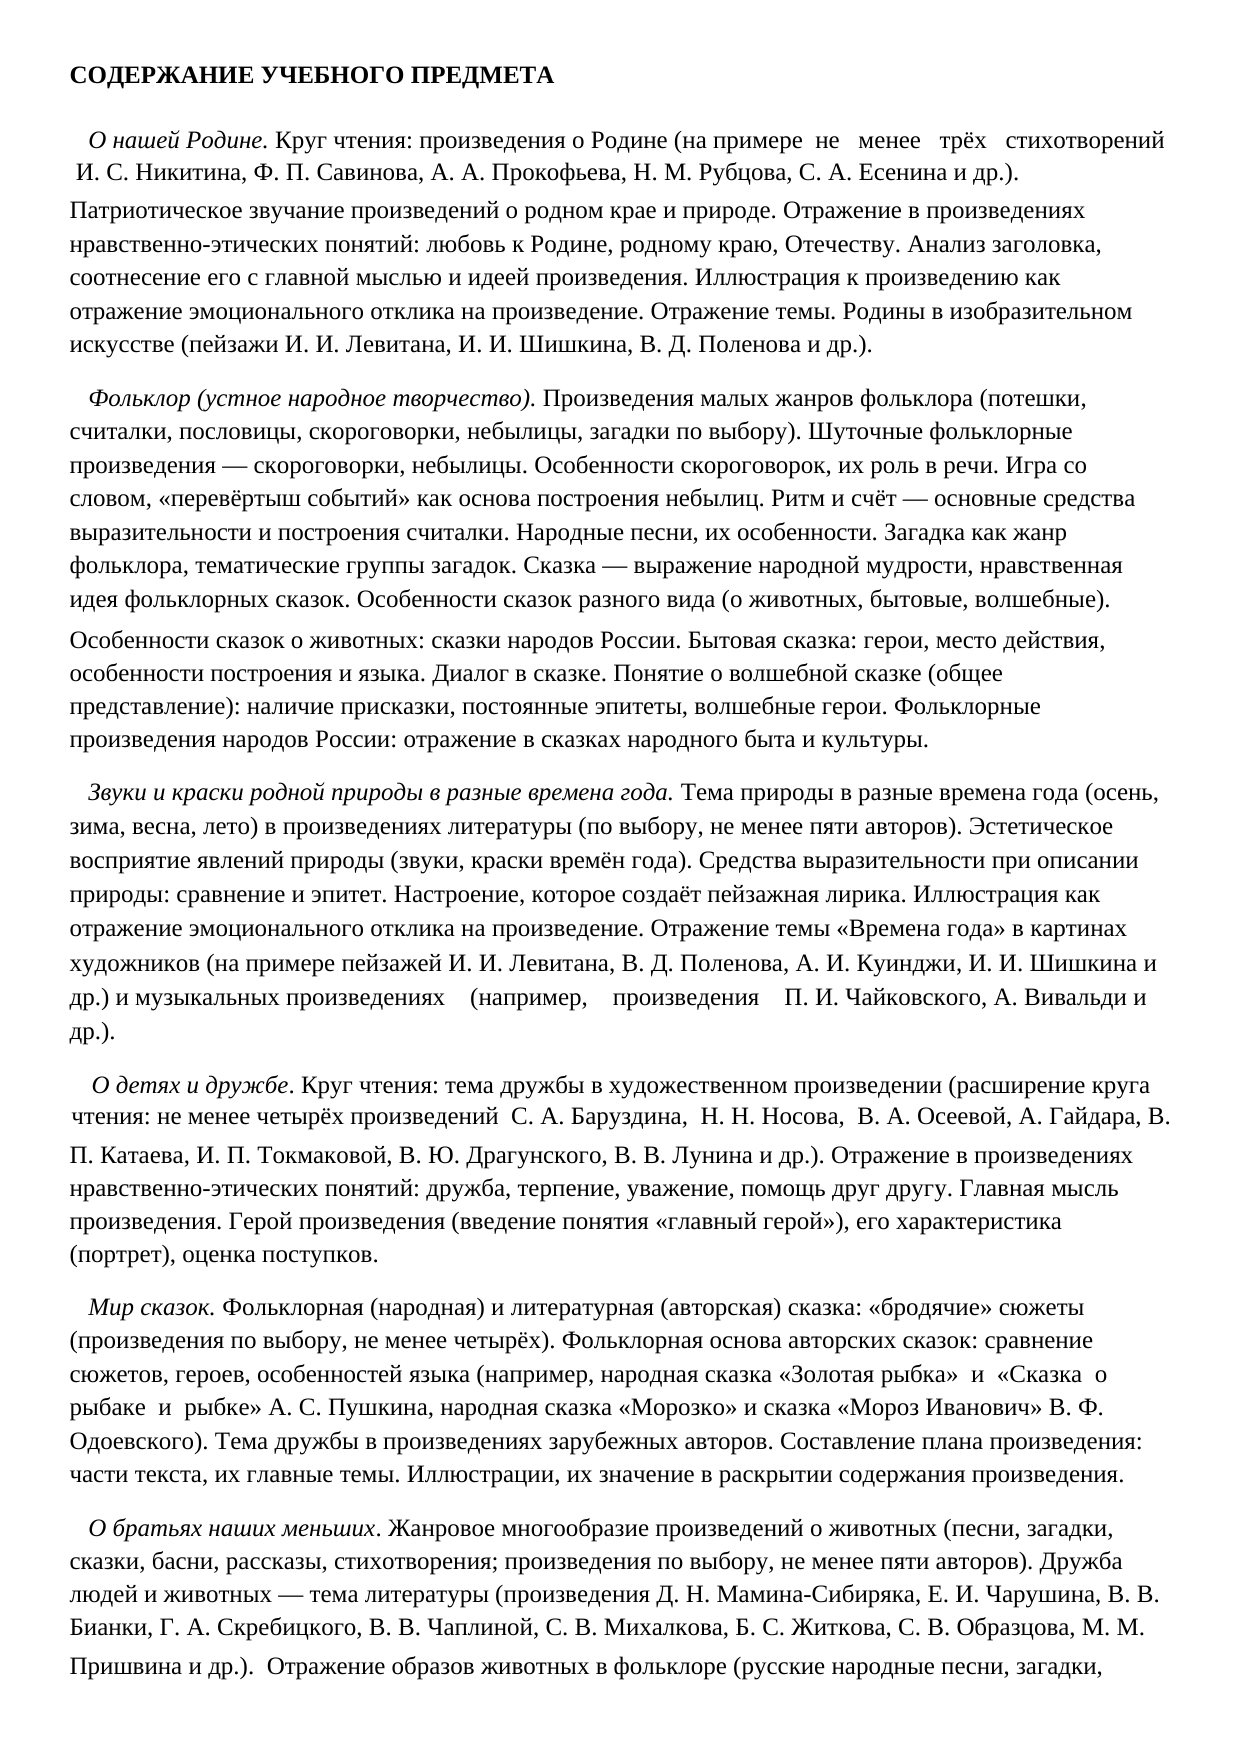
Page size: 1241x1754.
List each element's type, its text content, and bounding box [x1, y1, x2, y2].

text Фольклор (устное народное творчество). Произведения малых жанров фольклора (потешки, считалки, пословицы, скороговорки, небылицы, загадки по выбору). Шуточные фольклорные произведения — скороговорки, небылицы. Особенности скороговорок, их роль в речи. Игра со словом, «перевёртыш событий» как основа построения небылиц. Ритм и счёт — основные средства выразительности и построения считалки. Народные песни, их особенности. Загадка как жанр фольклора, тематические группы загадок. Сказка — выражение народной мудрости, нравственная идея фольклорных сказок. Особенности сказок разного вида (о животных, бытовые, волшебные). [69, 383, 1142, 613]
text Патриотическое звучание произведений о родном крае и природе. Отражение в произведениях нравственно-этических понятий: любовь к Родине, родному краю, Отечеству. Анализ заголовка, соотнесение его с главной мыслью и идеей произведения. Иллюстрация к произведению как отражение эмоционального отклика на произведение. Отражение темы. Родины в изобразительном искусстве (пейзажи И. И. Левитана, И. И. Шишкина, В. Д. Поленова и др.). [69, 195, 1142, 358]
text Звуки и краски родной природы в разные времена года. Тема природы в разные времена года (осень, зима, весна, лето) в произведениях литературы (по выбору, не менее пяти авторов). Эстетическое восприятие явлений природы (звуки, краски времён года). Средства выразительности при описании природы: сравнение и эпитет. Настроение, которое создаёт пейзажная лирика. Иллюстрация как отражение эмоционального отклика на произведение. Отражение темы «Времена года» в картинах художников (на примере пейзажей И. И. Левитана, В. Д. Поленова, А. И. Куинджи, И. И. Шишкина и др.) и музыкальных произведениях (например, произведения П. И. Чайковского, А. Вивальди и др.). [69, 777, 1172, 1045]
text П. Катаева, И. П. Токмаковой, В. Ю. Драгунского, В. В. Лунина и др.). Отражение в произведениях нравственно-этических понятий: дружба, терпение, уважение, помощь друг другу. Главная мысль произведения. Герой произведения (введение понятия «главный герой»), его характеристика (портрет), оценка поступков. [69, 1140, 1142, 1268]
text Особенности сказок о животных: сказки народов России. Бытовая сказка: герои, место действия, особенности построения и языка. Диалог в сказке. Понятие о волшебной сказке (общее представление): наличие присказки, постоянные эпитеты, волшебные герои. Фольклорные произведения народов России: отражение в сказках народного быта и культуры. [69, 625, 1112, 753]
text Мир сказок. Фольклорная (народная) и литературная (авторская) сказка: «бродячие» сюжеты (произведения по выбору, не менее четырёх). Фольклорная основа авторских сказок: сравнение сюжетов, героев, особенностей языка (например, народная сказка «Золотая рыбка» и «Сказка о рыбаке и рыбке» А. С. Пушкина, народная сказка «Морозко» и сказка «Мороз Иванович» В. Ф. Одоевского). Тема дружбы в произведениях зарубежных авторов. Составление плана произведения: части текста, их главные темы. Иллюстрации, их значение в раскрытии содержания произведения. [69, 1292, 1157, 1488]
text О детях и дружбе. Круг чтения: тема дружбы в художественном произведении (расширение круга чтения: не менее четырёх произведений С. А. Баруздина, Н. Н. Носова, В. А. Осеевой, А. Гайдара, В. [69, 1070, 1172, 1130]
text О нашей Родине. Круг чтения: произведения о Родине (на примере не менее трёх стихотворений И. С. Никитина, Ф. П. Савинова, А. А. Прокофьева, Н. М. Рубцова, С. А. Есенина и др.). [76, 125, 1172, 185]
text Пришвина и др.). Отражение образов животных в фольклоре (русские народные песни, загадки, [69, 1652, 1172, 1679]
text О братьях наших меньших. Жанровое многообразие произведений о животных (песни, загадки, сказки, басни, рассказы, стихотворения; произведения по выбору, не менее пяти авторов). Дружба людей и животных — тема литературы (произведения Д. Н. Мамина-Сибиряка, Е. И. Чарушина, В. В. Бианки, Г. А. Скребицкого, В. В. Чаплиной, С. В. Михалкова, Б. С. Житкова, С. В. Образцова, М. М. [69, 1513, 1172, 1641]
text СОДЕРЖАНИЕ УЧЕБНОГО ПРЕДМЕТА [69, 62, 1172, 89]
